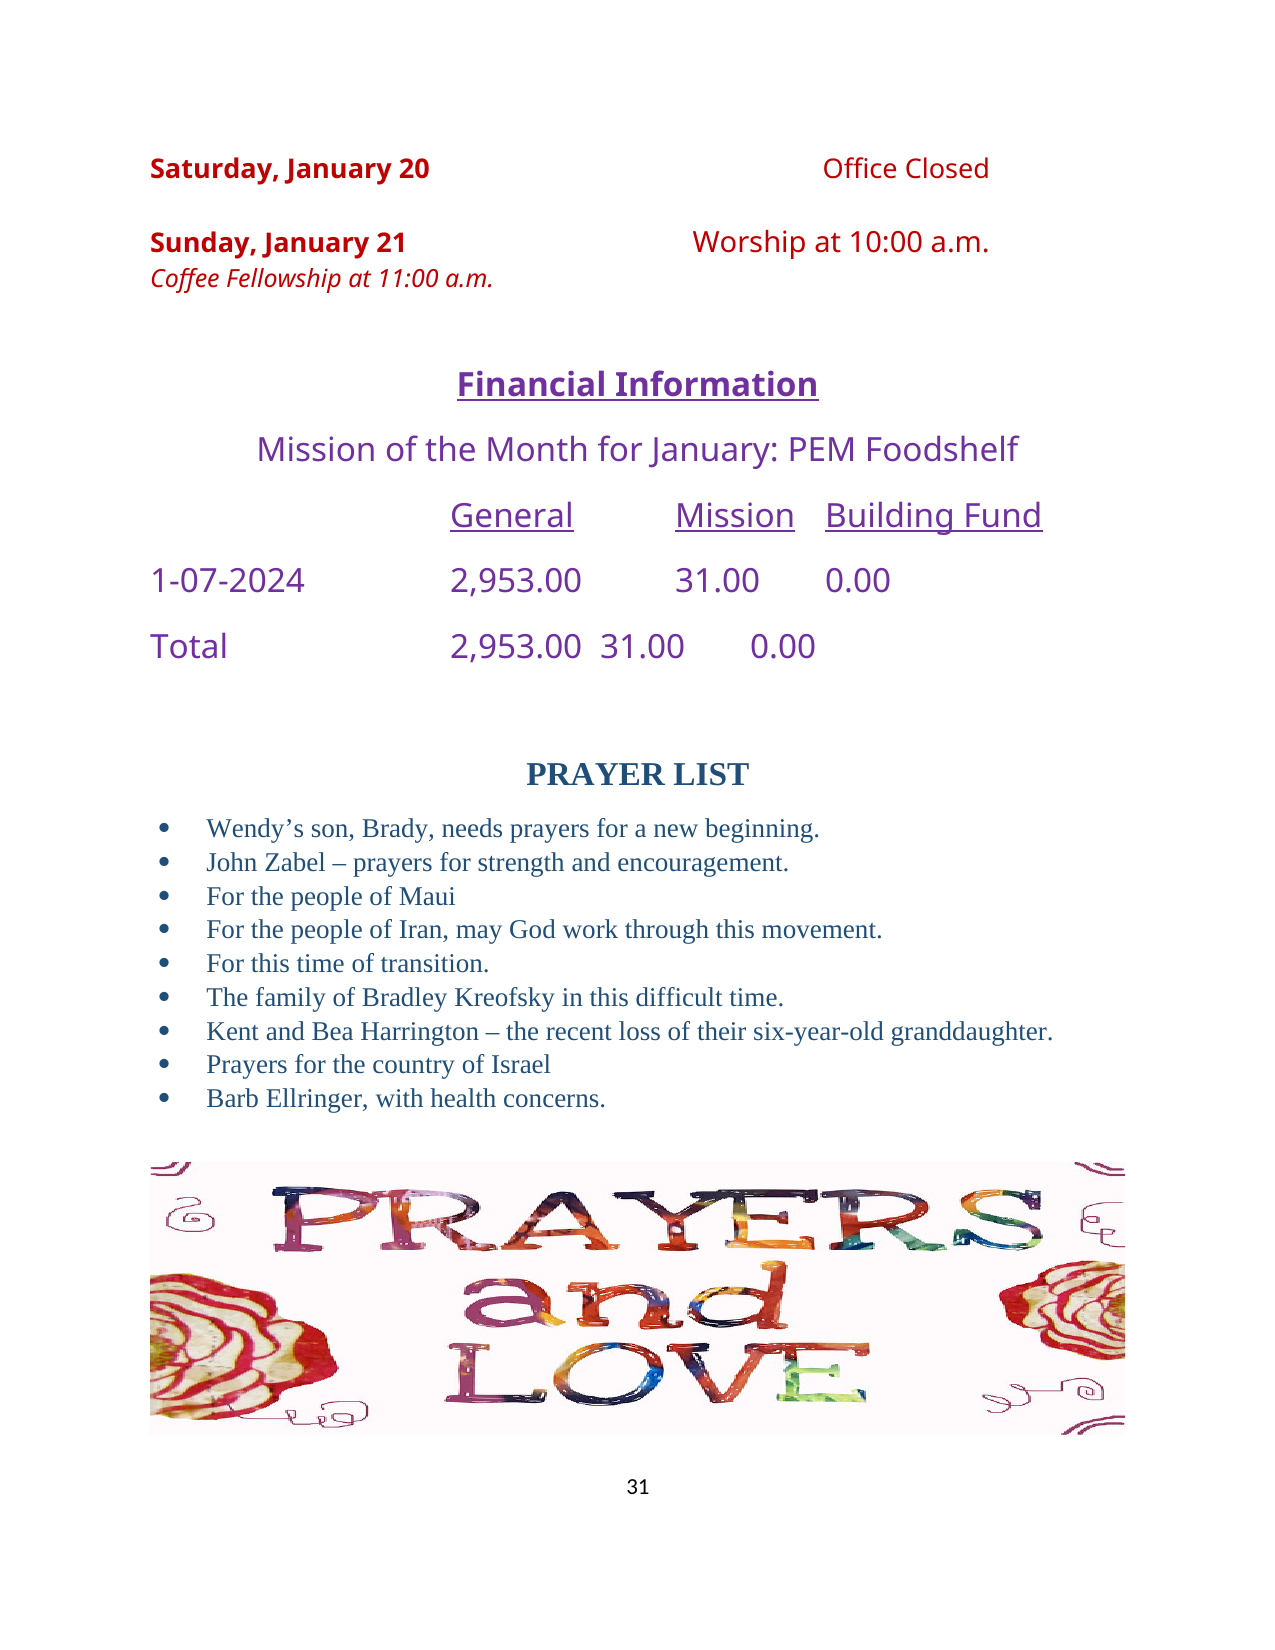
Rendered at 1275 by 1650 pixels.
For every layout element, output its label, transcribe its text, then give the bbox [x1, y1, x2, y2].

text Coffee Fellowship at 11:00 a.m. [150, 261, 1125, 295]
text Sunday, January 21 Worship at 10:00 a.m. [150, 221, 1125, 261]
list The family of Bradley Kreofsky in this difficult time. [159, 981, 1125, 1012]
list Kent and Bea Harrington – the recent loss of their six-year-old granddaughter. [159, 1014, 1125, 1046]
text Saturday, January 20 Office Closed [150, 150, 1125, 187]
list For the people of Maui [159, 879, 1125, 911]
list Barb Ellringer, with health concerns. [159, 1082, 1125, 1113]
list John Zabel – prayers for strength and encouragement. [159, 846, 1125, 877]
list For this time of transition. [159, 947, 1125, 978]
text PRAYER LIST [150, 754, 1125, 792]
list For the people of Iran, may God work through this movement. [159, 913, 1125, 944]
list Wendy’s son, Brady, needs prayers for a new beginning. [159, 812, 1125, 843]
text Financial Information [150, 360, 1125, 406]
list Prayers for the country of Israel [159, 1048, 1125, 1079]
text 1-07-2024 2,953.00 31.00 0.00 [150, 557, 1125, 603]
text Mission of the Month for January: PEM Foodshelf [150, 426, 1125, 471]
picture [150, 1162, 1125, 1435]
text General Mission Building Fund [150, 492, 1125, 537]
text Total 2,953.00 31.00 0.00 [150, 623, 1125, 668]
